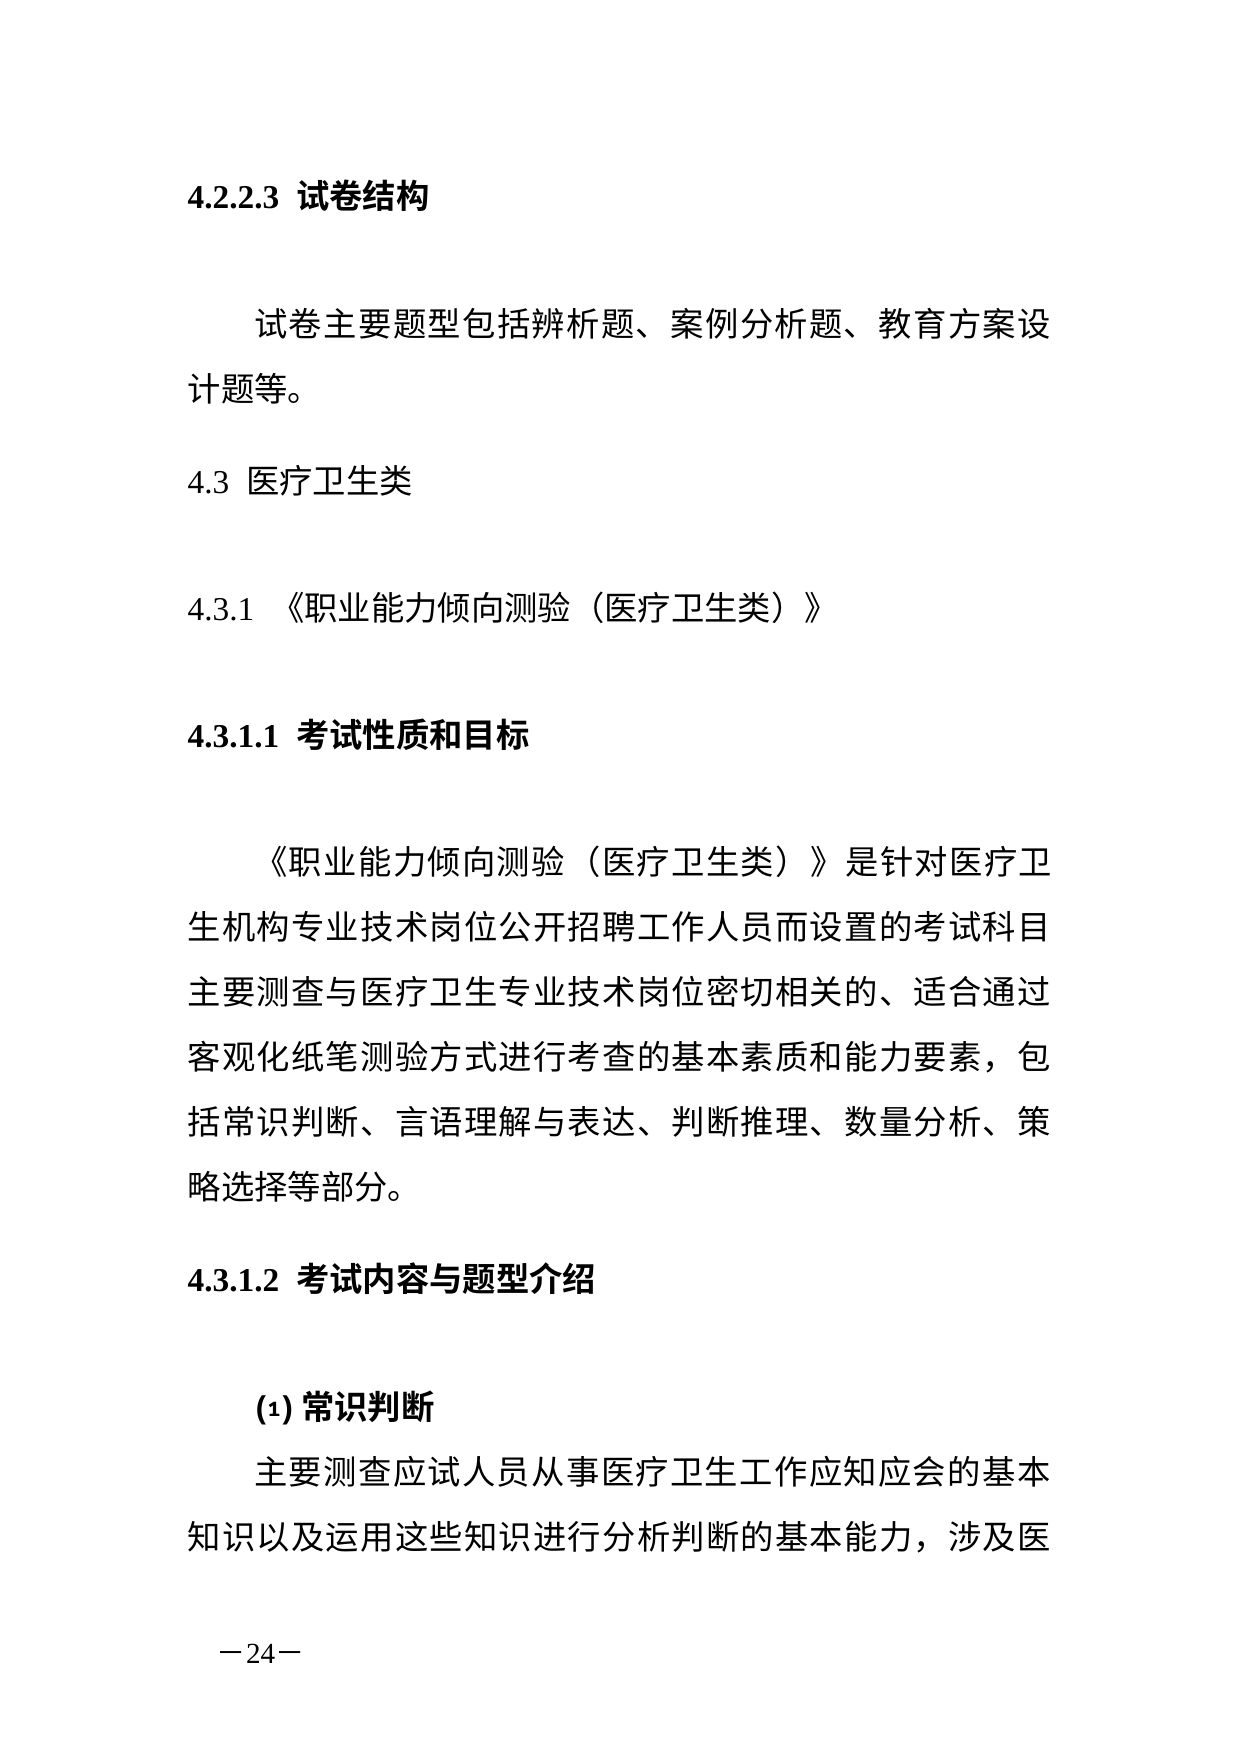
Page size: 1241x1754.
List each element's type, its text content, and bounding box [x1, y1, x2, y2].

text 4.2.2.3 试卷结构 [187, 162, 1053, 227]
text 4.3.1.1 考试性质和目标 [187, 701, 1053, 766]
text ⑴常识判断 [187, 1372, 1053, 1437]
subtitle 4.3.1 《职业能力倾向测验（医疗卫生类）》 [187, 573, 1053, 638]
text 试卷主要题型包括辨析题、案例分析题、教育方案设计题等。 [187, 289, 1053, 419]
text 《职业能力倾向测验（医疗卫生类）》是针对医疗卫生机构专业技术岗位公开招聘工作人员而设置的考试科目，主要测查与医疗卫生专业技术岗位密切相关的、适合通过客观化纸笔测验方式进行考查的基本素质和能力要素，包括常识判断、言语理解与表达、判断推理、数量分析、策略选择等部分。 [187, 828, 1053, 1218]
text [187, 1437, 1053, 1567]
text 4.3.1.2 考试内容与题型介绍 [187, 1245, 1053, 1310]
subtitle 4.3 医疗卫生类 [187, 446, 1053, 511]
